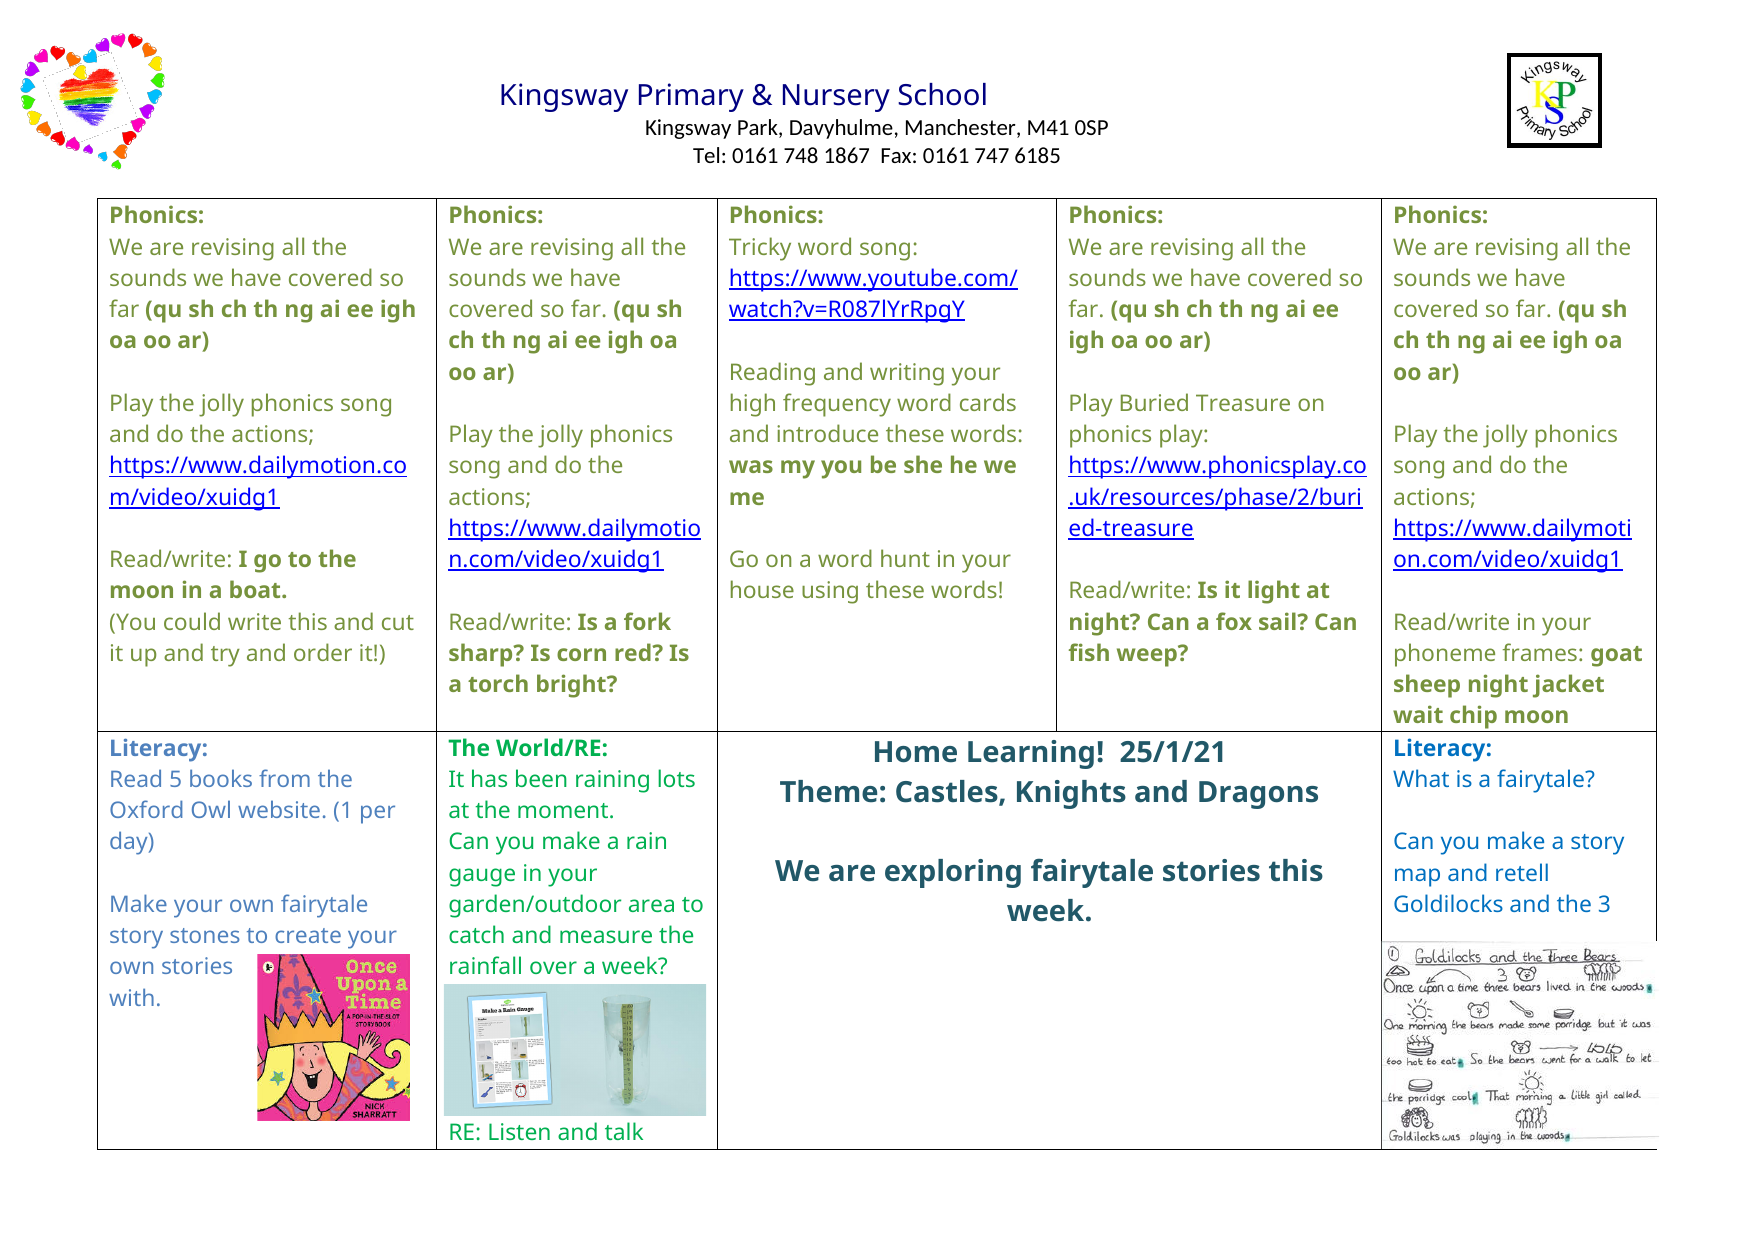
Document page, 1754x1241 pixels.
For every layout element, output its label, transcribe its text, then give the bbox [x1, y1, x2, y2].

table_cell Literacy: Read 5 books from the Oxford Owl website. (1 per day) Make your own fairytale story stones to create your own stories with. [98, 732, 436, 1149]
table_cell Home Learning! 25/1/21 Theme: Castles, Knights and Dragons We are exploring fairytale stories this week. What fairytales do you know? [718, 732, 1381, 1149]
table_header Phonics: We are revising all the sounds we have covered so far. (qu sh ch th ng ai ee igh oa oo ar) Play the jolly phonics song and do the actions; https://www.dailymotion.com/video/xuidg1 Read/write in your phoneme frames: goat sheep night jacket wait chip moon [1382, 199, 1656, 731]
picture [15, 29, 176, 181]
table_header Phonics: We are revising all the sounds we have covered so far (qu sh ch th ng ai ee igh oa oo ar) Play the jolly phonics song and do the actions; https://www.dailymotion.com/video/xuidg1 Read/write: I go to the moon in a boat. (You could write this and cut it up and try and order it!) [98, 199, 436, 731]
table_header Phonics: We are revising all the sounds we have covered so far. (qu sh ch th ng ai ee igh oa oo ar) Play the jolly phonics song and do the actions; https://www.dailymotion.com/video/xuidg1 Read/write: Is a fork sharp? Is corn red? Is a torch bright? [437, 199, 717, 731]
picture [443, 984, 707, 1116]
table_header Phonics: Tricky word song: https://www.youtube.com/watch?v=R087lYrRpgY Reading and writing your high frequency word cards and introduce these words: was my you be she he we me Go on a word hunt in your house using these words! [718, 199, 1056, 731]
picture [1511, 57, 1598, 143]
picture [1381, 941, 1660, 1149]
table_header Phonics: We are revising all the sounds we have covered so far. (qu sh ch th ng ai ee igh oa oo ar) Play Buried Treasure on phonics play: https://www.phonicsplay.co.uk/resources/phase/2/buried-treasure Read/write: Is it light at night? Can a fox sail? Can fish weep? [1057, 199, 1381, 731]
picture [257, 954, 410, 1121]
table_cell Literacy: What is a fairytale? Can you make a story map and retell Goldilocks and the 3 bear’s story? [1382, 732, 1656, 941]
